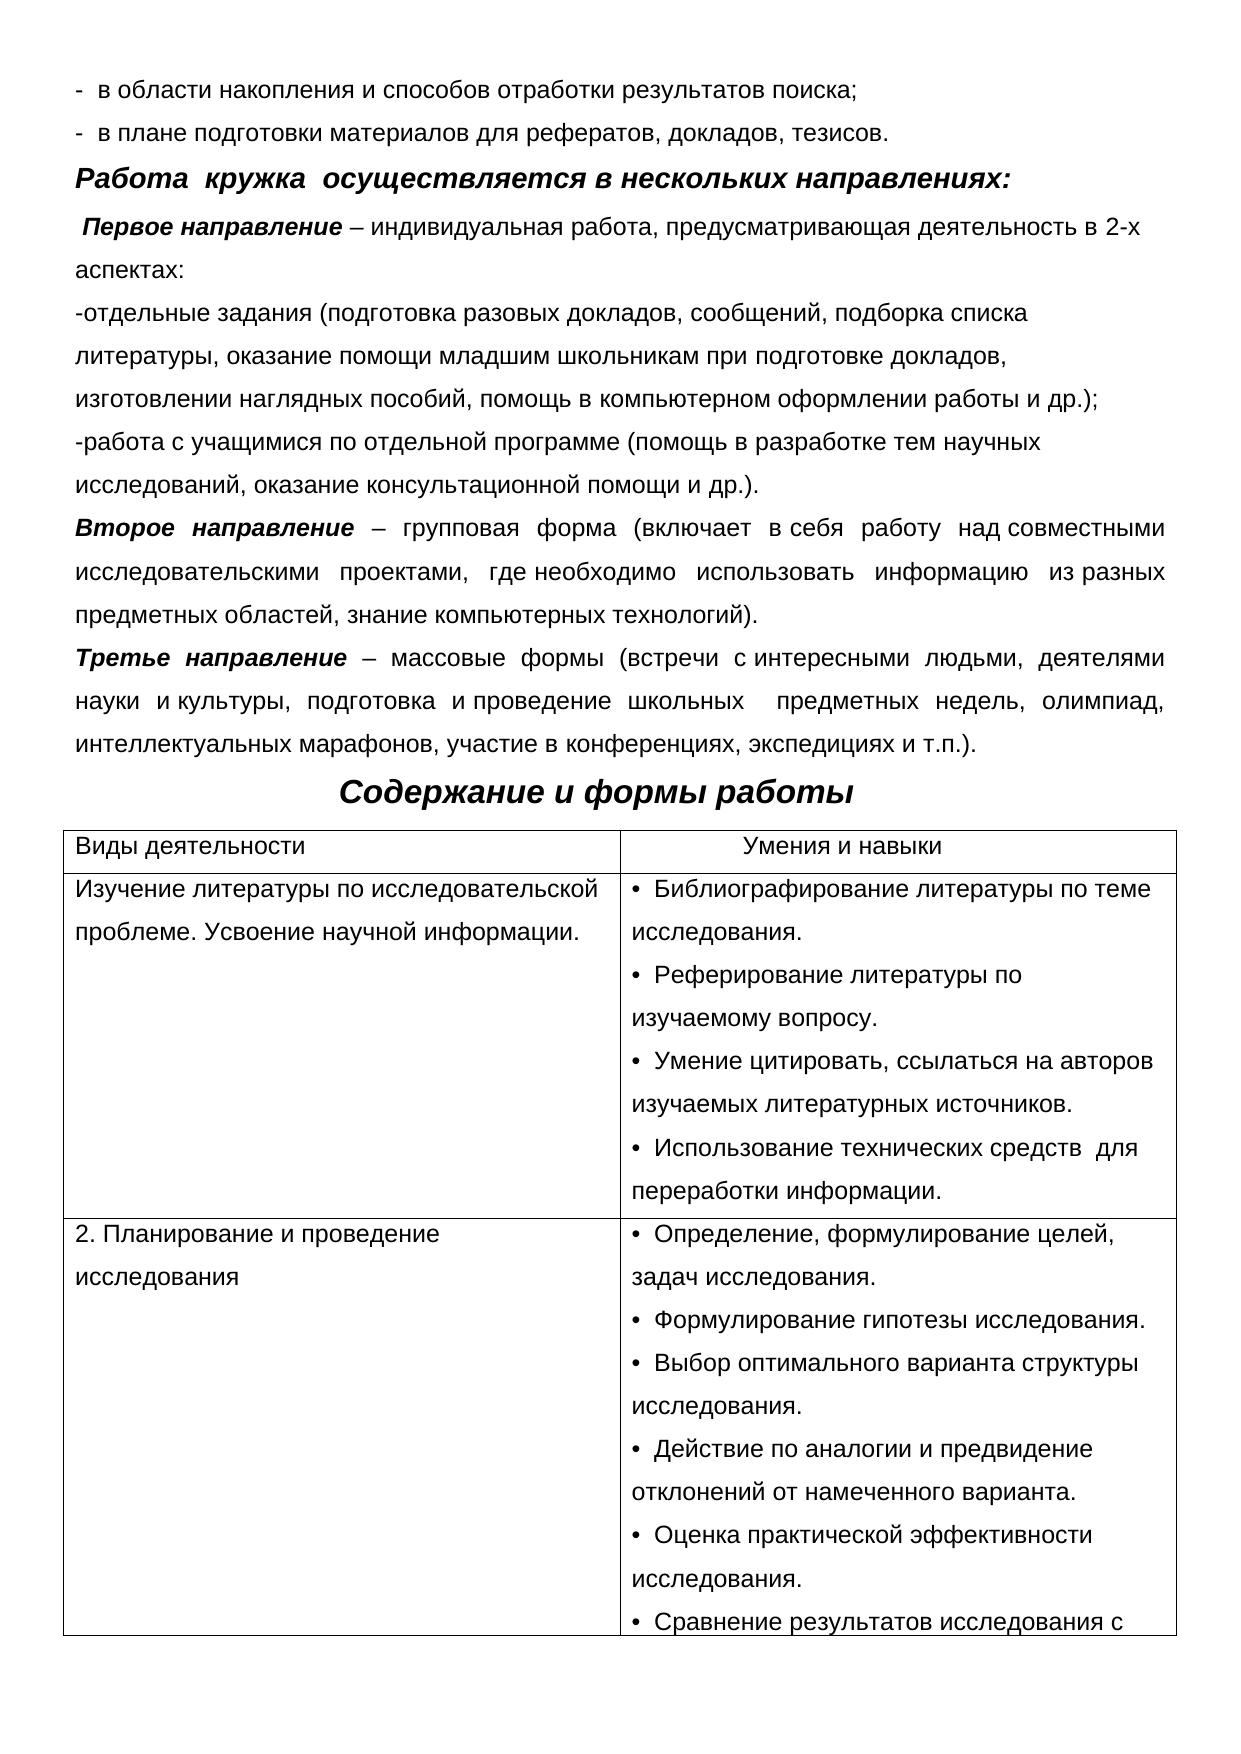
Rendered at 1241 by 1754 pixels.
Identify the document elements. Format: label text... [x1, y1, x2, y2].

table_cell • Библиографирование литературы по теме исследования. • Реферирование литературы по изучаемому вопросу. • Умение цитировать, ссылаться на авторов изучаемых литературных источников. • Использование технических средств для переработки информации. [621, 874, 1176, 1217]
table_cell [621, 1219, 1176, 1635]
table_header Умения и навыки [621, 831, 1176, 873]
text Содержание и формы работы [75, 772, 1165, 811]
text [75, 75, 1165, 147]
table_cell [64, 1219, 620, 1635]
table_header Виды деятельности [64, 831, 620, 873]
text -отдельные задания (подготовка разовых докладов, сообщений, подборка списка литературы, оказание помощи младшим школьникам при подготовке докладов, изготовлении наглядных пособий, помощь в компьютерном оформлении работы и др.); [75, 298, 1165, 413]
text Работа кружка осуществляется в нескольких направлениях: [75, 161, 1165, 195]
text -работа с учащимися по отдельной программе (помощь в разработке тем научных исследований, оказание консультационной помощи и др.). [75, 427, 1165, 499]
text Второе направление – групповая форма (включает в себя работу над совместными исследовательскими проектами, где необходимо использовать информацию из разных предметных областей, знание компьютерных технологий). [75, 513, 1165, 628]
text Третье направление – массовые формы (встречи с интересными людьми, деятелями науки и культуры, подготовка и проведение школьных предметных недель, олимпиад, интеллектуальных марафонов, участие в конференциях, экспедициях и т.п.). [75, 643, 1165, 758]
table_cell Изучение литературы по исследовательской проблеме. Усвоение научной информации. [64, 874, 620, 1217]
text Первое направление – индивидуальная работа, предусматривающая деятельность в 2-х аспектах: [75, 212, 1165, 283]
